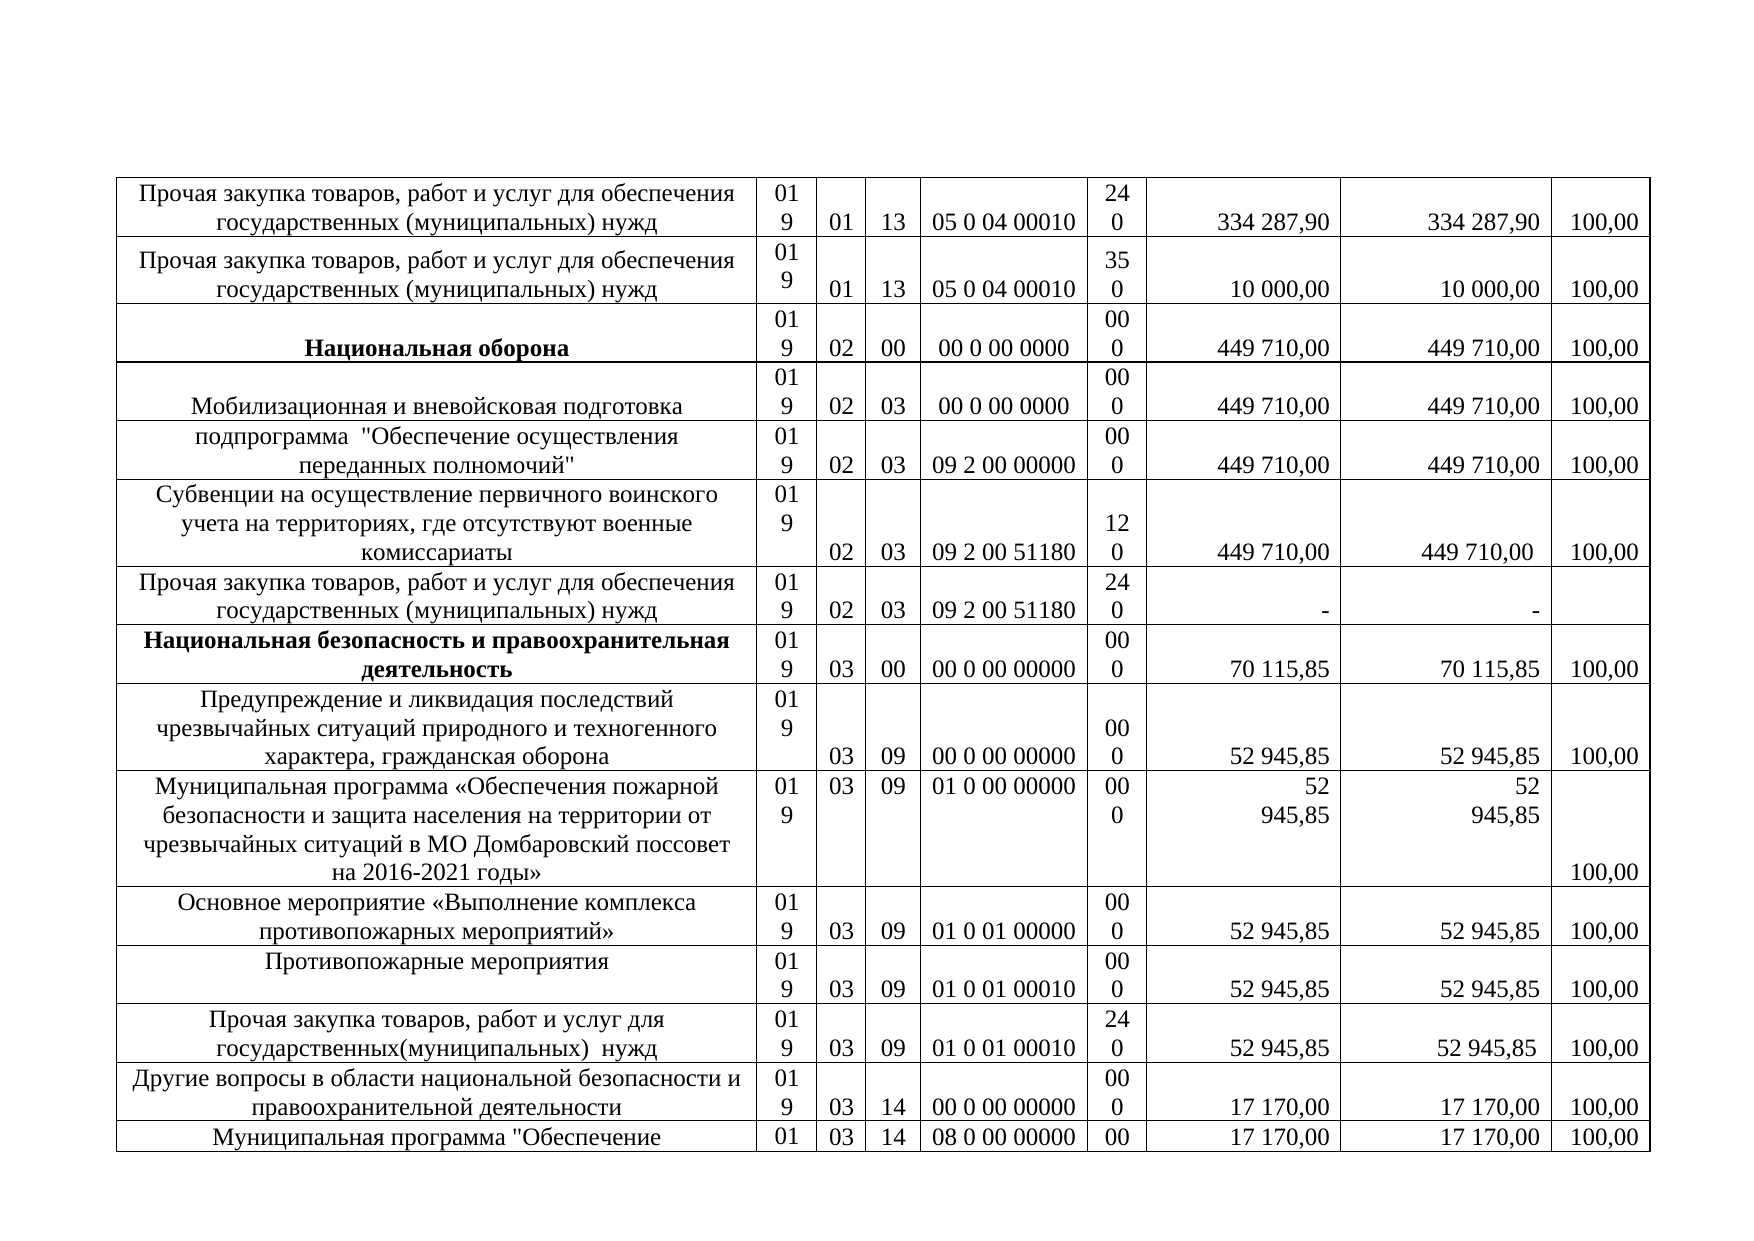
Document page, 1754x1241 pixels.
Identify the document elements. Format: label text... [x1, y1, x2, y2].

table_cell 17 170,00 [1147, 1121, 1340, 1151]
table_cell 52 945,85 [1147, 771, 1340, 886]
table_cell 000 [1088, 771, 1146, 886]
table_cell 100,00 [1552, 625, 1649, 683]
table_cell 14 [866, 1063, 920, 1120]
table_cell 100,00 [1552, 946, 1649, 1003]
table_cell 03 [817, 771, 865, 886]
table_cell 52 945,85 [1341, 771, 1551, 886]
table_cell 019 [757, 304, 816, 361]
table_cell 100,00 [1552, 480, 1649, 566]
table_cell 52 945,85 [1341, 887, 1551, 945]
table_cell 334 287,90 [1341, 178, 1551, 236]
table_cell 02 [817, 421, 865, 478]
table_cell 03 [817, 887, 865, 945]
table_cell 019 [757, 771, 816, 886]
table_cell 01 0 01 00010 [921, 946, 1087, 1003]
table_cell 09 [866, 684, 920, 770]
table_cell 13 [866, 178, 920, 236]
table_cell 100,00 [1552, 1121, 1649, 1151]
table_cell 17 170,00 [1147, 1063, 1340, 1120]
table_cell 000 [1088, 304, 1146, 361]
table_cell 000 [1088, 1121, 1146, 1151]
table_cell 449 710,00 [1147, 421, 1340, 478]
table_cell 03 [866, 363, 920, 420]
table_cell 10 000,00 [1341, 237, 1551, 303]
table_cell Национальная безопасность и правоохранительная деятельность [117, 625, 756, 683]
table_cell 100,00 [1552, 178, 1649, 236]
table_cell Другие вопросы в области национальной безопасности и правоохранительной деятельности [117, 1063, 756, 1120]
table_cell 03 [817, 1004, 865, 1062]
table_cell Прочая закупка товаров, работ и услуг для государственных(муниципальных) нужд [117, 1004, 756, 1062]
table_cell 019 [757, 421, 816, 478]
table_cell 00 0 00 00000 [921, 625, 1087, 683]
table_cell 019 [757, 1121, 816, 1151]
table_cell 120 [1088, 480, 1146, 566]
table_cell 449 710,00 [1147, 363, 1340, 420]
table_cell 449 710,00 [1147, 304, 1340, 361]
table_cell Основное мероприятие «Выполнение комплекса противопожарных мероприятий» [117, 887, 756, 945]
table_cell 01 [817, 178, 865, 236]
table_cell 000 [1088, 946, 1146, 1003]
table_cell 03 [817, 1063, 865, 1120]
table_cell 000 [1088, 421, 1146, 478]
table_cell 100,00 [1552, 363, 1649, 420]
table_cell 70 115,85 [1341, 625, 1551, 683]
table_cell 03 [866, 567, 920, 624]
table_cell - [1341, 567, 1551, 624]
table_cell 05 0 04 00010 [921, 178, 1087, 236]
table_cell 019 [757, 1063, 816, 1120]
table_cell 52 945,85 [1341, 946, 1551, 1003]
table_cell Субвенции на осуществление первичного воинского учета на территориях, где отсутствуют военные комиссариаты [117, 480, 756, 566]
table_cell 019 [757, 684, 816, 770]
table_cell 52 945,85 [1147, 684, 1340, 770]
table_cell 019 [757, 946, 816, 1003]
table_cell 09 2 00 00000 [921, 421, 1087, 478]
table_cell 10 000,00 [1147, 237, 1340, 303]
table_cell 03 [817, 1121, 865, 1151]
table_cell 019 [757, 567, 816, 624]
table_cell 019 [757, 363, 816, 420]
table_cell 240 [1088, 567, 1146, 624]
table_cell 03 [866, 421, 920, 478]
table_cell 100,00 [1552, 684, 1649, 770]
table_cell 019 [757, 237, 816, 303]
table_cell 52 945,85 [1341, 684, 1551, 770]
table_cell 240 [1088, 1004, 1146, 1062]
table_cell 00 0 00 00000 [921, 684, 1087, 770]
table_cell 09 [866, 946, 920, 1003]
table_cell 449 710,00 [1147, 480, 1340, 566]
table_cell 100,00 [1552, 237, 1649, 303]
table_cell Прочая закупка товаров, работ и услуг для обеспечения государственных (муниципальных) нужд [117, 178, 756, 236]
table_cell 02 [817, 567, 865, 624]
table_cell 52 945,85 [1147, 946, 1340, 1003]
table_cell 03 [866, 480, 920, 566]
table_cell 03 [817, 946, 865, 1003]
table_cell 449 710,00 [1341, 363, 1551, 420]
table_cell 350 [1088, 237, 1146, 303]
table_cell 00 [866, 625, 920, 683]
table_cell 52 945,85 [1147, 887, 1340, 945]
table_cell 70 115,85 [1147, 625, 1340, 683]
table_cell 00 [866, 304, 920, 361]
table_cell 00 0 00 0000 [921, 304, 1087, 361]
table_cell 100,00 [1552, 1063, 1649, 1120]
table_cell 02 [817, 304, 865, 361]
table_cell 000 [1088, 887, 1146, 945]
table_cell 019 [757, 480, 816, 566]
table_cell 01 [817, 237, 865, 303]
table_cell 09 [866, 887, 920, 945]
table_cell 019 [757, 887, 816, 945]
table_cell 449 710,00 [1341, 480, 1551, 566]
table_cell Национальная оборона [117, 304, 756, 361]
table_cell 100,00 [1552, 421, 1649, 478]
table_cell 100,00 [1552, 304, 1649, 361]
table_cell 000 [1088, 1063, 1146, 1120]
table_cell 09 [866, 1004, 920, 1062]
table_cell 02 [817, 363, 865, 420]
table_cell 05 0 04 00010 [921, 237, 1087, 303]
table_cell 334 287,90 [1147, 178, 1340, 236]
table_cell 019 [757, 625, 816, 683]
table_cell 000 [1088, 625, 1146, 683]
table_cell 09 2 00 51180 [921, 480, 1087, 566]
table_cell 100,00 [1552, 1004, 1649, 1062]
table_cell [1552, 567, 1649, 624]
table_cell 08 0 00 00000 [921, 1121, 1087, 1151]
table_cell 449 710,00 [1341, 421, 1551, 478]
table_cell 449 710,00 [1341, 304, 1551, 361]
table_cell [117, 1121, 756, 1151]
table_cell Предупреждение и ликвидация последствий чрезвычайных ситуаций природного и техногенного характера, гражданская оборона [117, 684, 756, 770]
table_cell 02 [817, 480, 865, 566]
table_cell 52 945,85 [1341, 1004, 1551, 1062]
table_cell 52 945,85 [1147, 1004, 1340, 1062]
table_cell 100,00 [1552, 771, 1649, 886]
table_cell - [1147, 567, 1340, 624]
table_cell 01 0 01 00000 [921, 887, 1087, 945]
table_cell 000 [1088, 684, 1146, 770]
table_cell 00 0 00 00000 [921, 1063, 1087, 1120]
table_cell 03 [817, 625, 865, 683]
table_cell 000 [1088, 363, 1146, 420]
table_cell 01 0 00 00000 [921, 771, 1087, 886]
table_cell 019 [757, 178, 816, 236]
table_cell 09 2 00 51180 [921, 567, 1087, 624]
table_cell Прочая закупка товаров, работ и услуг для обеспечения государственных (муниципальных) нужд [117, 237, 756, 303]
table_cell 03 [817, 684, 865, 770]
table_cell Муниципальная программа «Обеспечения пожарной безопасности и защита населения на территории от чрезвычайных ситуаций в МО Домбаровский поссовет на 2016-2021 годы» [117, 771, 756, 886]
table_cell 01 0 01 00010 [921, 1004, 1087, 1062]
table_cell Прочая закупка товаров, работ и услуг для обеспечения государственных (муниципальных) нужд [117, 567, 756, 624]
table_cell Противопожарные мероприятия [117, 946, 756, 1003]
table_cell 240 [1088, 178, 1146, 236]
table_cell 17 170,00 [1341, 1063, 1551, 1120]
table_cell 13 [866, 237, 920, 303]
table_cell 019 [757, 1004, 816, 1062]
table_cell 09 [866, 771, 920, 886]
table_cell Мобилизационная и вневойсковая подготовка [117, 363, 756, 420]
table_cell 100,00 [1552, 887, 1649, 945]
table_cell 17 170,00 [1341, 1121, 1551, 1151]
table_cell 00 0 00 0000 [921, 363, 1087, 420]
table_cell 14 [866, 1121, 920, 1151]
table_cell подпрограмма "Обеспечение осуществления переданных полномочий" [117, 421, 756, 478]
